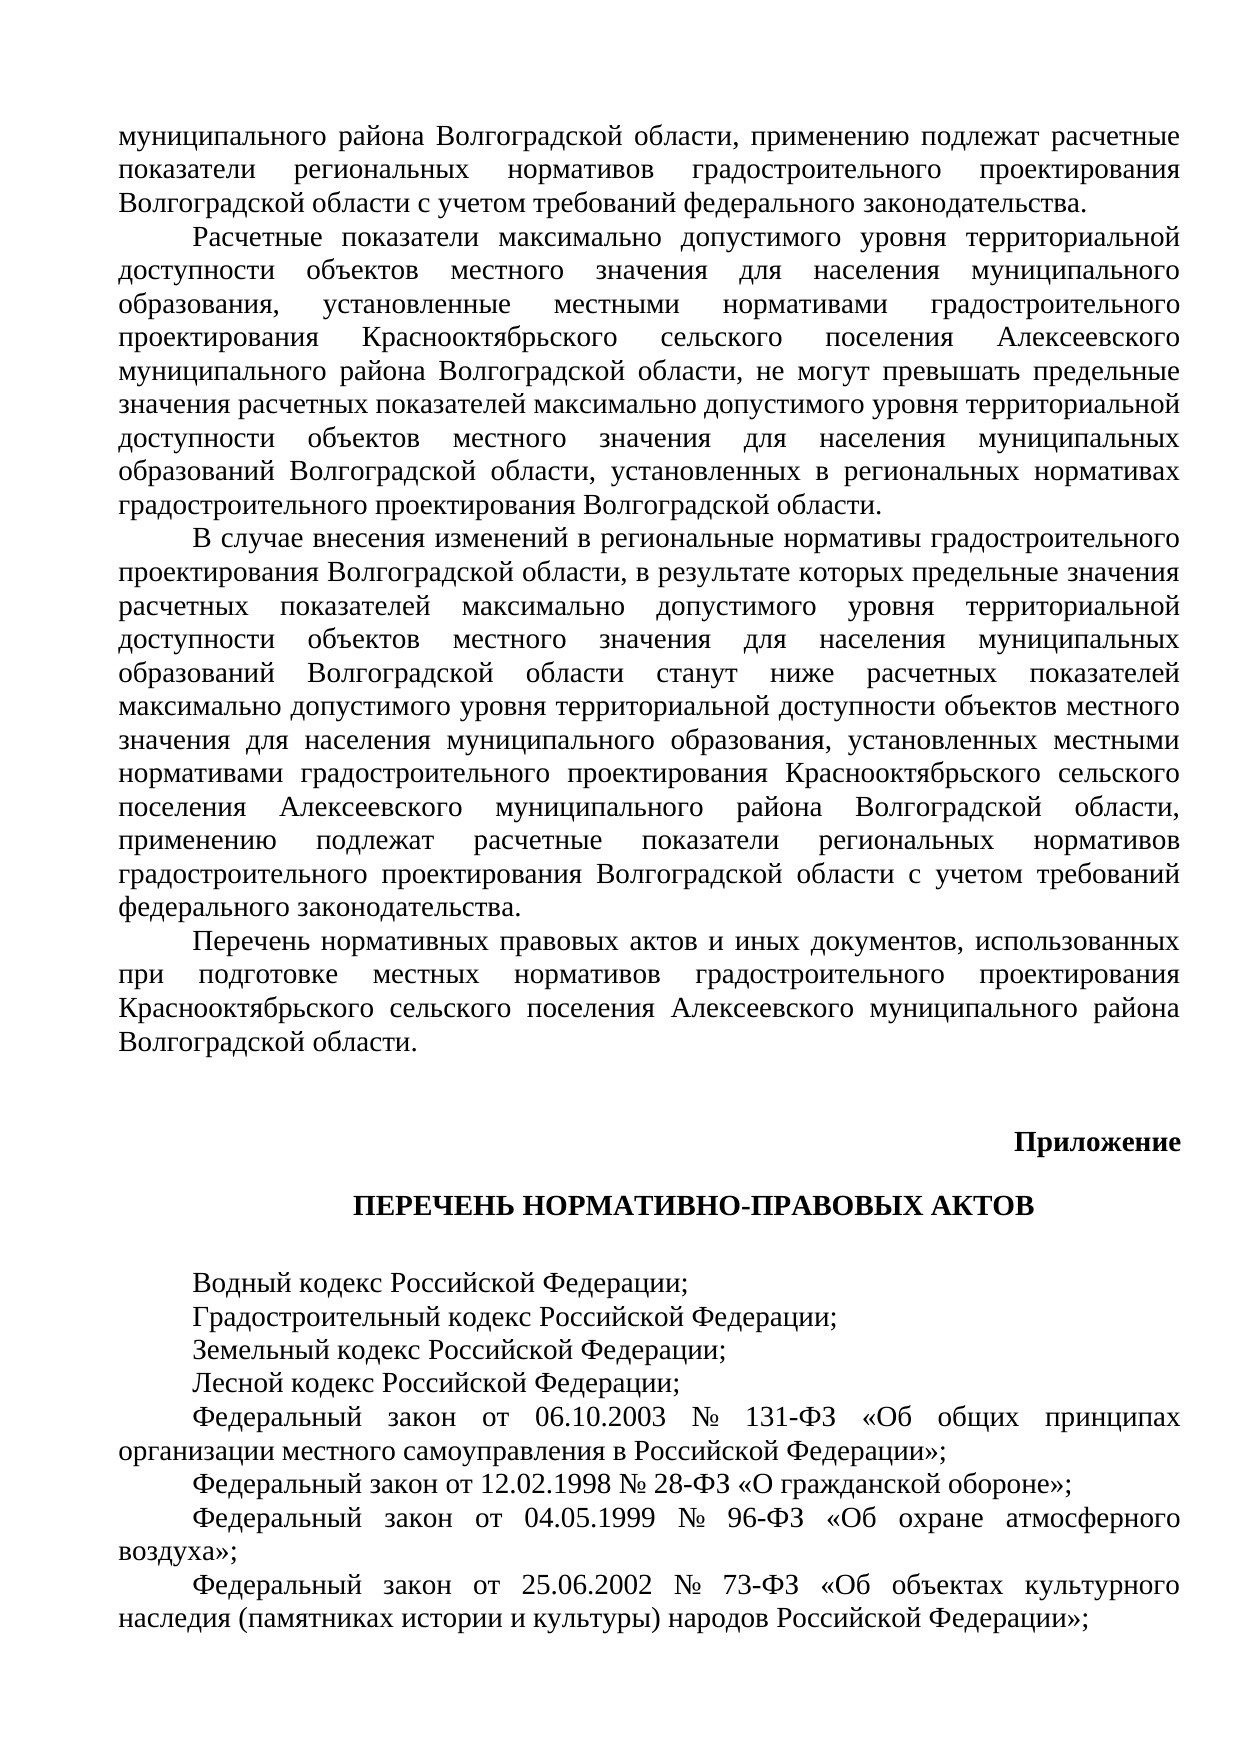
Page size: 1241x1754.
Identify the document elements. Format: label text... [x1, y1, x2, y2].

text Федеральный закон от 04.05.1999 № 96-ФЗ «Об охране атмосферного воздуха»; [118, 1500, 1181, 1567]
text Градостроительный кодекс Российской Федерации; [118, 1299, 1181, 1332]
text Земельный кодекс Российской Федерации; [118, 1332, 1181, 1366]
text Перечень нормативных правовых актов и иных документов, использованных при подготовке местных нормативов градостроительного проектирования Краснооктябрьского сельского поселения Алексеевского муниципального района Волгоградской области. [118, 923, 1181, 1057]
text Водный кодекс Российской Федерации; [118, 1265, 1181, 1299]
text Приложение [118, 1124, 1181, 1158]
text Федеральный закон от 25.06.2002 № 73-ФЗ «Об объектах культурного наследия (памятниках истории и культуры) народов Российской Федерации»; [118, 1567, 1181, 1634]
text Федеральный закон от 12.02.1998 № 28-ФЗ «О гражданской обороне»; [118, 1466, 1181, 1500]
text Федеральный закон от 06.10.2003 № 131-ФЗ «Об общих принципах организации местного самоуправления в Российской Федерации»; [118, 1399, 1181, 1466]
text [118, 118, 1181, 219]
text Расчетные показатели максимально допустимого уровня территориальной доступности объектов местного значения для населения муниципального образования, установленные местными нормативами градостроительного проектирования Краснооктябрьского сельского поселения Алексеевского муниципального района Волгоградской области, не могут превышать предельные значения расчетных показателей максимально допустимого уровня территориальной доступности объектов местного значения для населения муниципальных образований Волгоградской области, установленных в региональных нормативах градостроительного проектирования Волгоградской области. [118, 219, 1181, 521]
text В случае внесения изменений в региональные нормативы градостроительного проектирования Волгоградской области, в результате которых предельные значения расчетных показателей максимально допустимого уровня территориальной доступности объектов местного значения для населения муниципальных образований Волгоградской области станут ниже расчетных показателей максимально допустимого уровня территориальной доступности объектов местного значения для населения муниципального образования, установленных местными нормативами градостроительного проектирования Краснооктябрьского сельского поселения Алексеевского муниципального района Волгоградской области, применению подлежат расчетные показатели региональных нормативов градостроительного проектирования Волгоградской области с учетом требований федерального законодательства. [118, 521, 1181, 923]
text Лесной кодекс Российской Федерации; [118, 1366, 1181, 1399]
text ПЕРЕЧЕНЬ НОРМАТИВНО-ПРАВОВЫХ АКТОВ [118, 1188, 1181, 1222]
